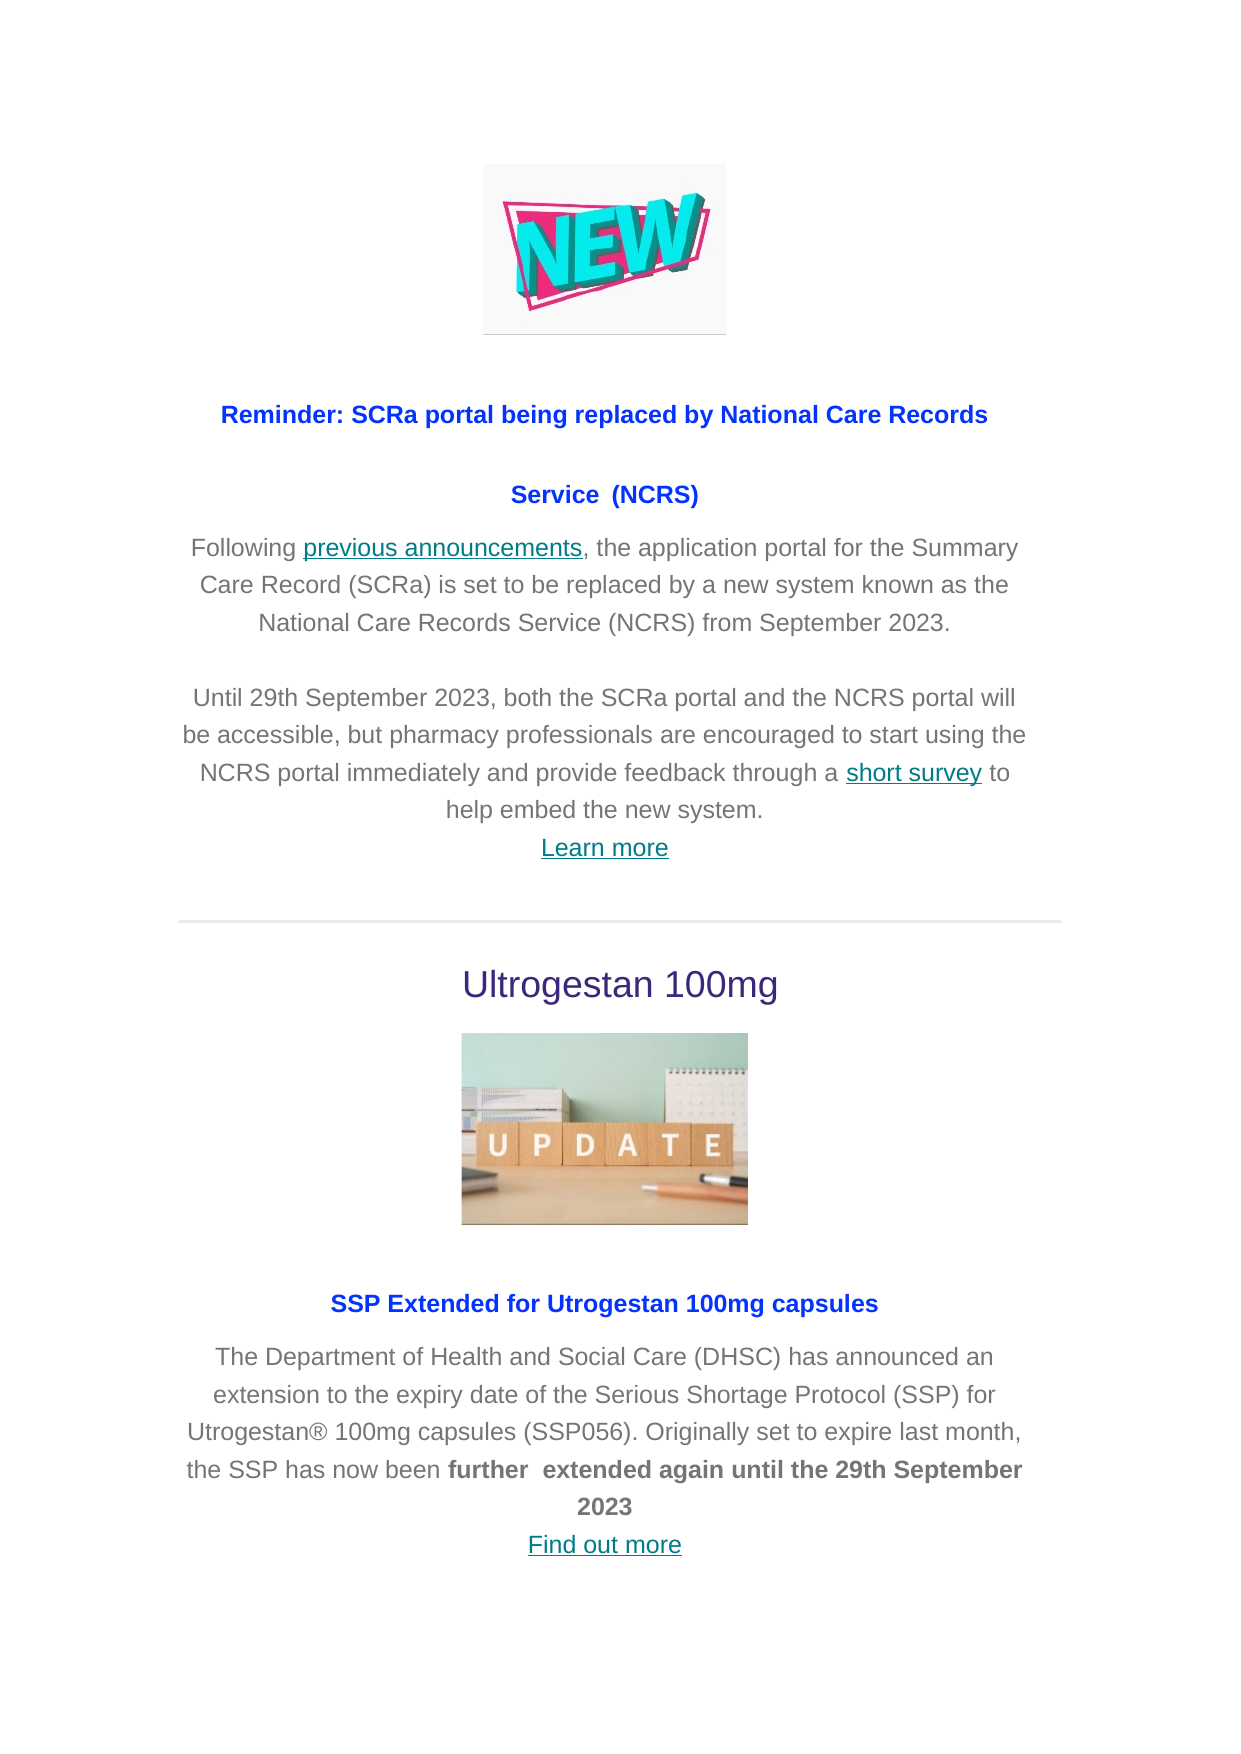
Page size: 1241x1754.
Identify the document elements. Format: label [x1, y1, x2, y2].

picture [483, 164, 727, 335]
picture [461, 1033, 748, 1225]
table_cell [150, 150, 1090, 1604]
